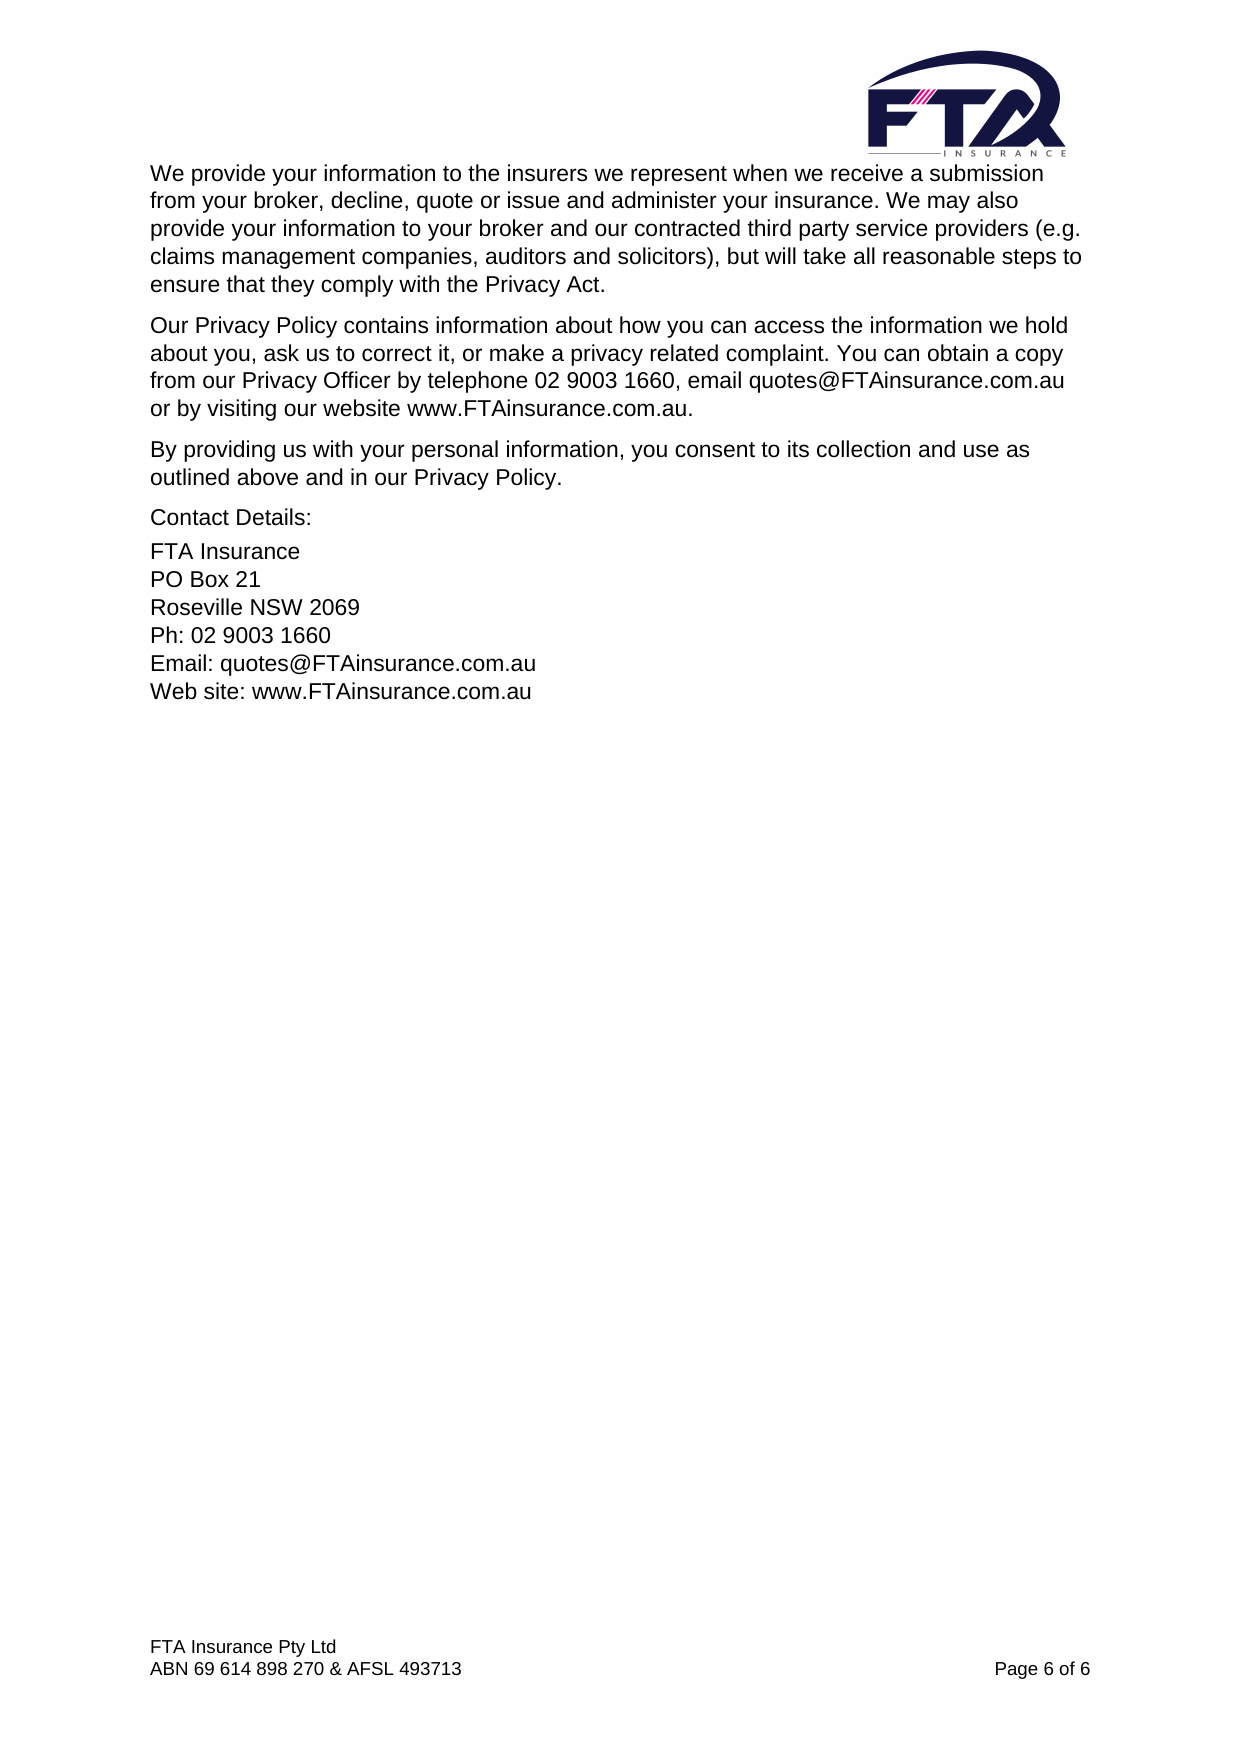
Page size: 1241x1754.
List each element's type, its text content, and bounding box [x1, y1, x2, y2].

text PO Box 21 [150, 566, 1090, 592]
picture [856, 28, 1078, 159]
text Contact Details: [150, 504, 1090, 530]
text We provide your information to the insurers we represent when we receive a submission from your broker, decline, quote or issue and administer your insurance. We may also provide your information to your broker and our contracted third party service providers (e.g. claims management companies, auditors and solicitors), but will take all reasonable steps to ensure that they comply with the Privacy Act. [150, 159, 1090, 297]
text Roseville NSW 2069 [150, 594, 1090, 620]
text Web site: www.FTAinsurance.com.au [150, 678, 1090, 704]
text FTA Insurance [150, 538, 1090, 564]
text By providing us with your personal information, you consent to its collection and use as outlined above and in our Privacy Policy. [150, 436, 1090, 490]
text Email: quotes@FTAinsurance.com.au [150, 650, 1090, 676]
text Our Privacy Policy contains information about how you can access the information we hold about you, ask us to correct it, or make a privacy related complaint. You can obtain a copy from our Privacy Officer by telephone 02 9003 1660, email quotes@FTAinsurance.com.au or by visiting our website www.FTAinsurance.com.au. [150, 312, 1090, 422]
text Ph: 02 9003 1660 [150, 622, 1090, 648]
